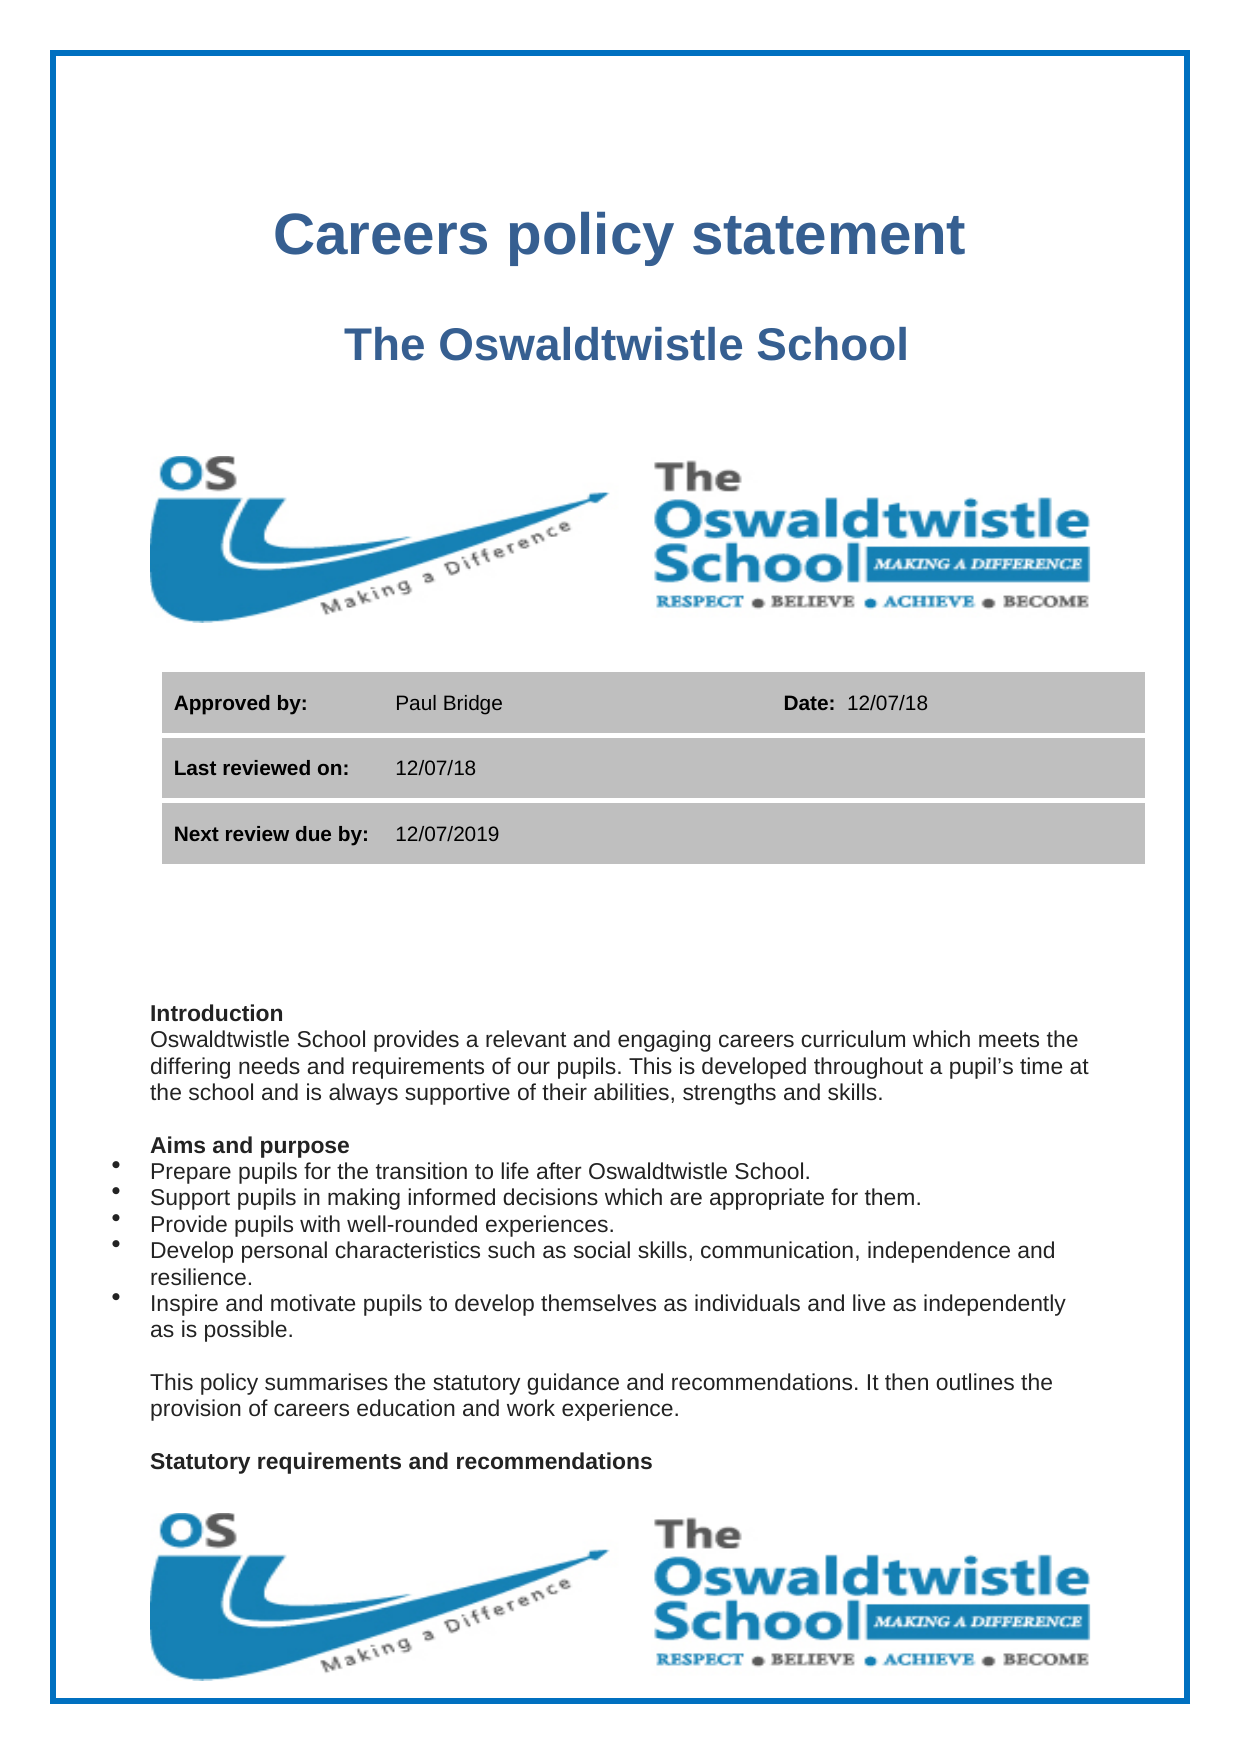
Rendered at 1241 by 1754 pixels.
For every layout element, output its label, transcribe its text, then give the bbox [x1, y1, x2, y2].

list Develop personal characteristics such as social skills, communication, independence and resilience. [112, 1237, 1090, 1290]
text Careers policy statement [150, 200, 1090, 267]
text Introduction [150, 1000, 1090, 1026]
table_cell Last reviewed on: [162, 738, 383, 798]
picture [150, 1513, 1091, 1681]
table_header Date: 12/07/18 [772, 672, 1145, 733]
table_cell Next review due by: [162, 803, 383, 864]
table_header Paul Bridge [383, 672, 772, 733]
text This policy summarises the statutory guidance and recommendations. It then outlines the provision of careers education and work experience. [150, 1369, 1090, 1422]
list Inspire and motivate pupils to develop themselves as individuals and live as independently as is possible. [112, 1290, 1090, 1342]
list Support pupils in making informed decisions which are appropriate for them. [112, 1184, 1090, 1211]
text Aims and purpose [150, 1132, 1090, 1158]
text The Oswaldtwistle School [150, 317, 1090, 370]
text Statutory requirements and recommendations [150, 1448, 1090, 1474]
table_cell 12/07/18 [383, 738, 1145, 798]
table_header Approved by: [162, 672, 383, 733]
list Prepare pupils for the transition to life after Oswaldtwistle School. [112, 1158, 1090, 1184]
list Provide pupils with well-rounded experiences. [112, 1211, 1090, 1237]
text Oswaldtwistle School provides a relevant and engaging careers curriculum which meets the differing needs and requirements of our pupils. This is developed throughout a pupil’s time at the school and is always supportive of their abilities, strengths and skills. [150, 1026, 1090, 1105]
picture [150, 456, 1091, 623]
table_cell 12/07/2019 [383, 803, 1145, 864]
